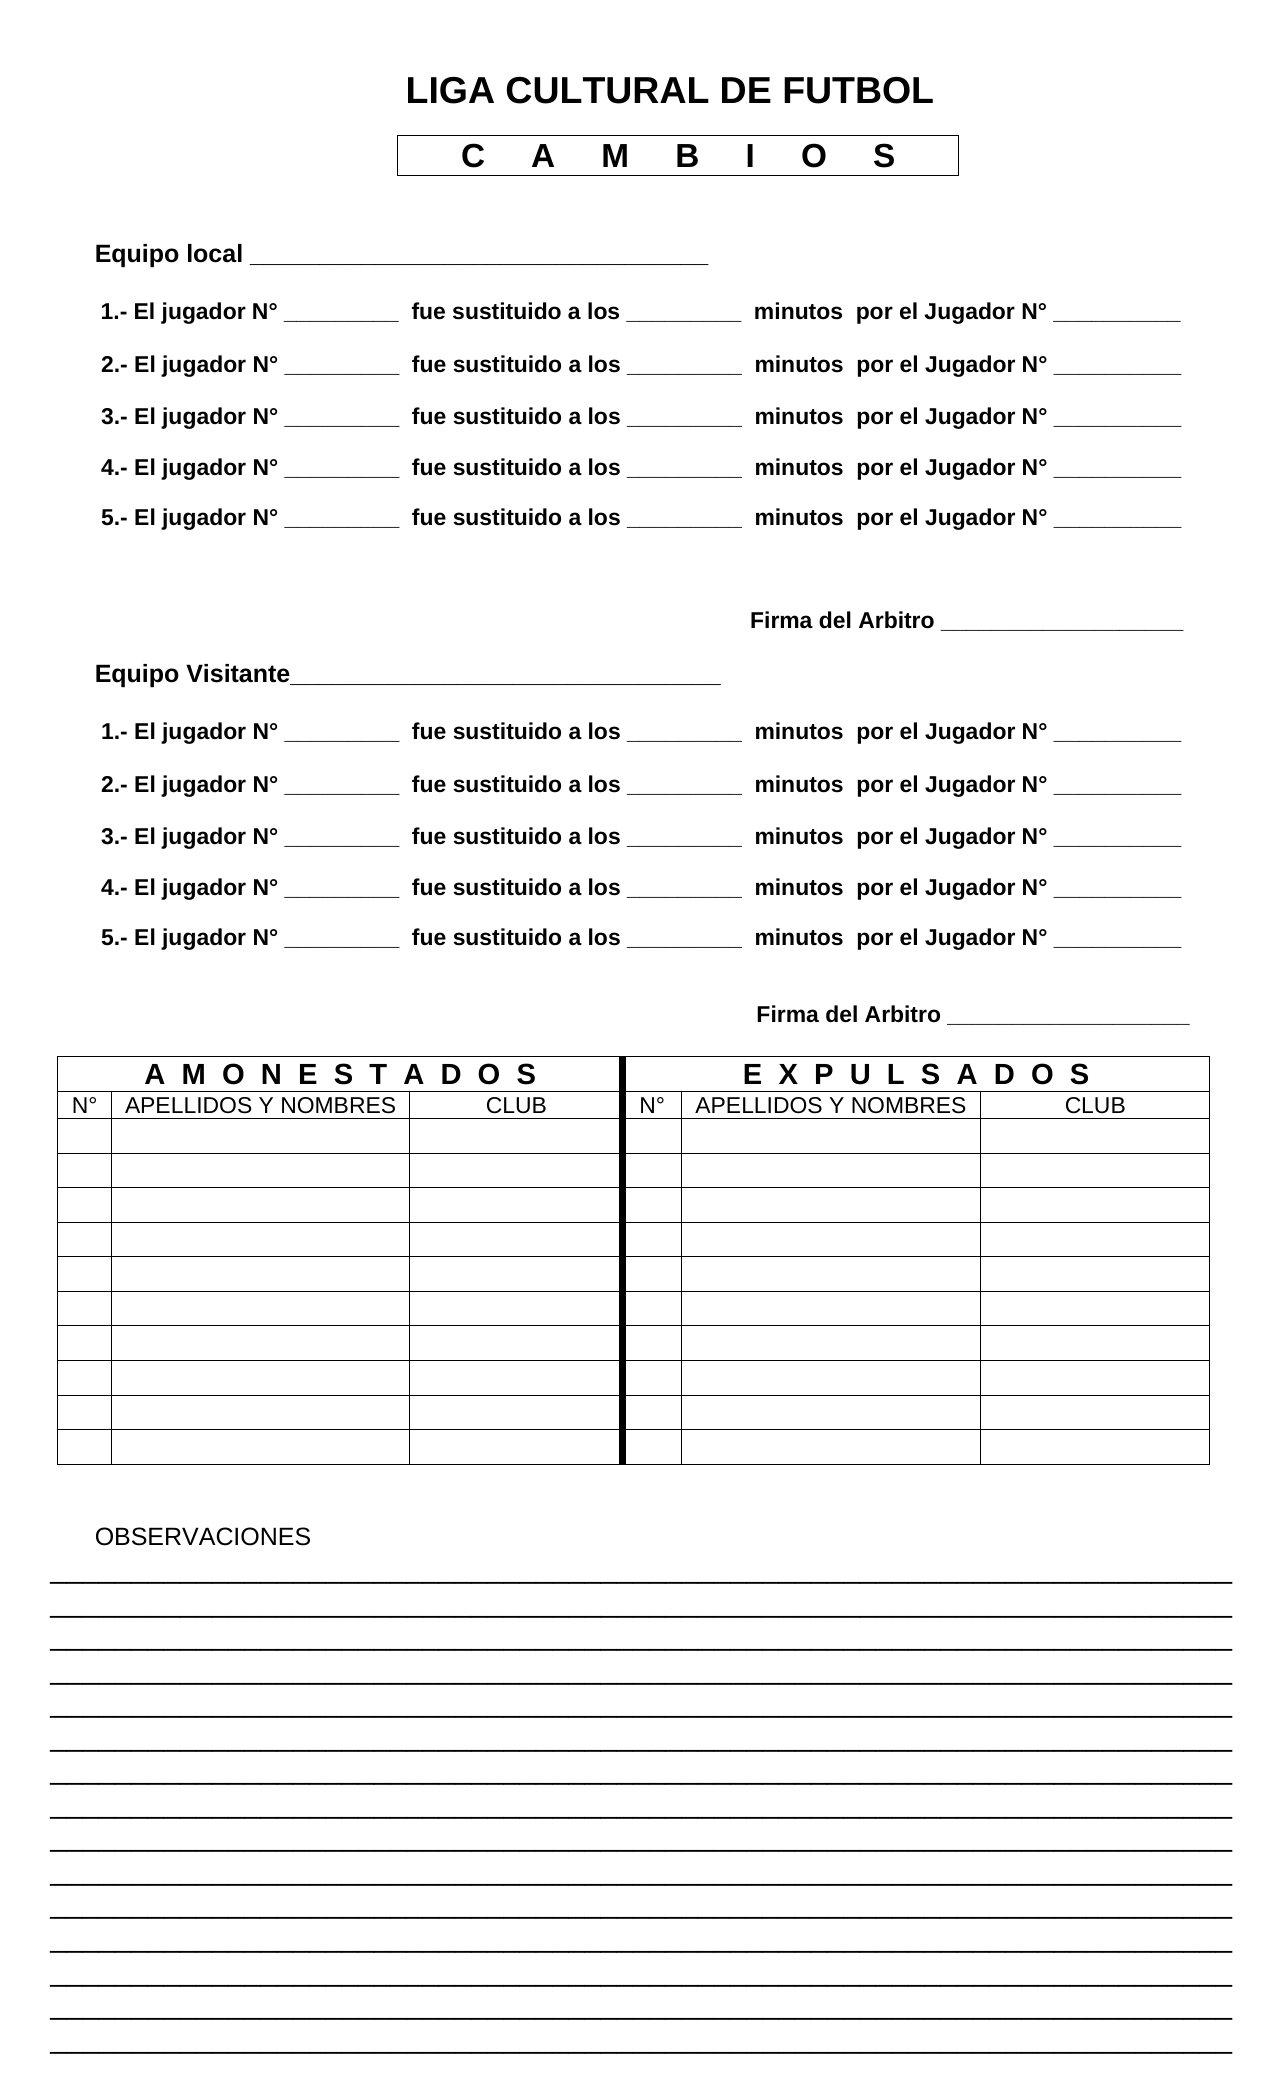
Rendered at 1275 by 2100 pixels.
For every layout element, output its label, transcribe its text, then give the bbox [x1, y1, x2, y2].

table_cell APELLIDOS Y NOMBRES [682, 1092, 980, 1118]
title LIGA CULTURAL DE FUTBOL [94, 68, 1245, 111]
table_cell [981, 1223, 1209, 1256]
table_cell [58, 1223, 111, 1256]
text 4.- El jugador N° _________ fue sustituido a los _________ minutos por el Jugador N° __________ [94, 874, 1245, 900]
table_cell [58, 1326, 111, 1360]
table_cell [981, 1430, 1209, 1464]
table_cell [410, 1119, 619, 1152]
text 3.- El jugador N° _________ fue sustituido a los _________ minutos por el Jugador N° __________ [94, 823, 1245, 849]
text 5.- El jugador N° _________ fue sustituido a los _________ minutos por el Jugador N° __________ [94, 504, 1245, 531]
table_cell [112, 1257, 409, 1291]
table_cell [112, 1188, 409, 1222]
table_cell [58, 1430, 111, 1464]
table_cell [626, 1430, 681, 1464]
text Firma del Arbitro ___________________ [94, 1001, 1245, 1027]
table_cell [682, 1188, 980, 1222]
table_cell [626, 1257, 681, 1291]
table_cell APELLIDOS Y NOMBRES [112, 1092, 409, 1118]
table_cell [981, 1292, 1209, 1325]
table_cell [682, 1257, 980, 1291]
subtitle Equipo local _________________________________ [94, 239, 1245, 268]
table_cell [682, 1119, 980, 1152]
table_cell [58, 1154, 111, 1187]
table_cell [58, 1292, 111, 1325]
table_cell [410, 1257, 619, 1291]
table_cell [112, 1396, 409, 1429]
table_cell [626, 1396, 681, 1429]
table_cell [626, 1361, 681, 1394]
table_cell [626, 1292, 681, 1325]
table_cell [112, 1326, 409, 1360]
table_header A M O N E S T A D O S [58, 1057, 619, 1091]
table_cell [58, 1396, 111, 1429]
table_cell [682, 1292, 980, 1325]
table_cell [981, 1154, 1209, 1187]
table_cell [682, 1361, 980, 1394]
table_cell [410, 1326, 619, 1360]
text 4.- El jugador N° _________ fue sustituido a los _________ minutos por el Jugador N° __________ [94, 454, 1245, 480]
table_cell [112, 1119, 409, 1152]
table_cell [682, 1396, 980, 1429]
text 5.- El jugador N° _________ fue sustituido a los _________ minutos por el Jugador N° __________ [94, 924, 1245, 950]
table_cell [981, 1396, 1209, 1429]
text 1.- El jugador N° _________ fue sustituido a los _________ minutos por el Jugador N° __________ [94, 298, 1245, 324]
table_cell N° [626, 1092, 681, 1118]
table_cell [410, 1223, 619, 1256]
text OBSERVACIONES [94, 1522, 1245, 1551]
table_cell [981, 1257, 1209, 1291]
table_cell [112, 1430, 409, 1464]
subtitle Equipo Visitante_______________________________ [94, 659, 1245, 687]
table_cell [626, 1119, 681, 1152]
text 2.- El jugador N° _________ fue sustituido a los _________ minutos por el Jugador N° __________ [94, 771, 1245, 797]
table_header C A M B I O S [398, 136, 958, 174]
table_cell [112, 1223, 409, 1256]
table_cell [626, 1154, 681, 1187]
table_cell [682, 1430, 980, 1464]
table_cell [682, 1326, 980, 1360]
table_cell [112, 1292, 409, 1325]
table_cell [981, 1361, 1209, 1394]
table_cell [981, 1188, 1209, 1222]
table_cell [58, 1361, 111, 1394]
table_cell [58, 1257, 111, 1291]
table_cell [410, 1396, 619, 1429]
table_cell [410, 1188, 619, 1222]
table_cell [410, 1154, 619, 1187]
table_cell [626, 1188, 681, 1222]
table_cell CLUB [981, 1092, 1209, 1118]
text _______________________________________________________________________________________________________________________________________________________________________________________________________________________________________________________________________________________________________________________________________________________________________________________________________________________________________________________________________________________________________________________________________________________________________________________________________________________________________________________________________________________________________________________________________________________________________________________________________________________________________________________________________________________________________________________________________________________________________________________________________________________________________________________________________________________________________________________________________ [50, 1551, 1245, 2054]
table_cell [410, 1430, 619, 1464]
table_header E X P U L S A D O S [626, 1057, 1209, 1091]
table_cell [682, 1154, 980, 1187]
text 1.- El jugador N° _________ fue sustituido a los _________ minutos por el Jugador N° __________ [94, 718, 1245, 744]
table_cell [112, 1154, 409, 1187]
table_cell [626, 1326, 681, 1360]
table_cell [981, 1326, 1209, 1360]
text Firma del Arbitro ___________________ [94, 607, 1245, 634]
table_cell [981, 1119, 1209, 1152]
table_cell N° [58, 1092, 111, 1118]
table_cell [112, 1361, 409, 1394]
text 3.- El jugador N° _________ fue sustituido a los _________ minutos por el Jugador N° __________ [94, 403, 1245, 430]
table_cell [58, 1188, 111, 1222]
text 2.- El jugador N° _________ fue sustituido a los _________ minutos por el Jugador N° __________ [94, 351, 1245, 377]
table_cell [58, 1119, 111, 1152]
table_cell CLUB [410, 1092, 619, 1118]
table_cell [626, 1223, 681, 1256]
table_cell [410, 1361, 619, 1394]
table_cell [410, 1292, 619, 1325]
table_cell [682, 1223, 980, 1256]
